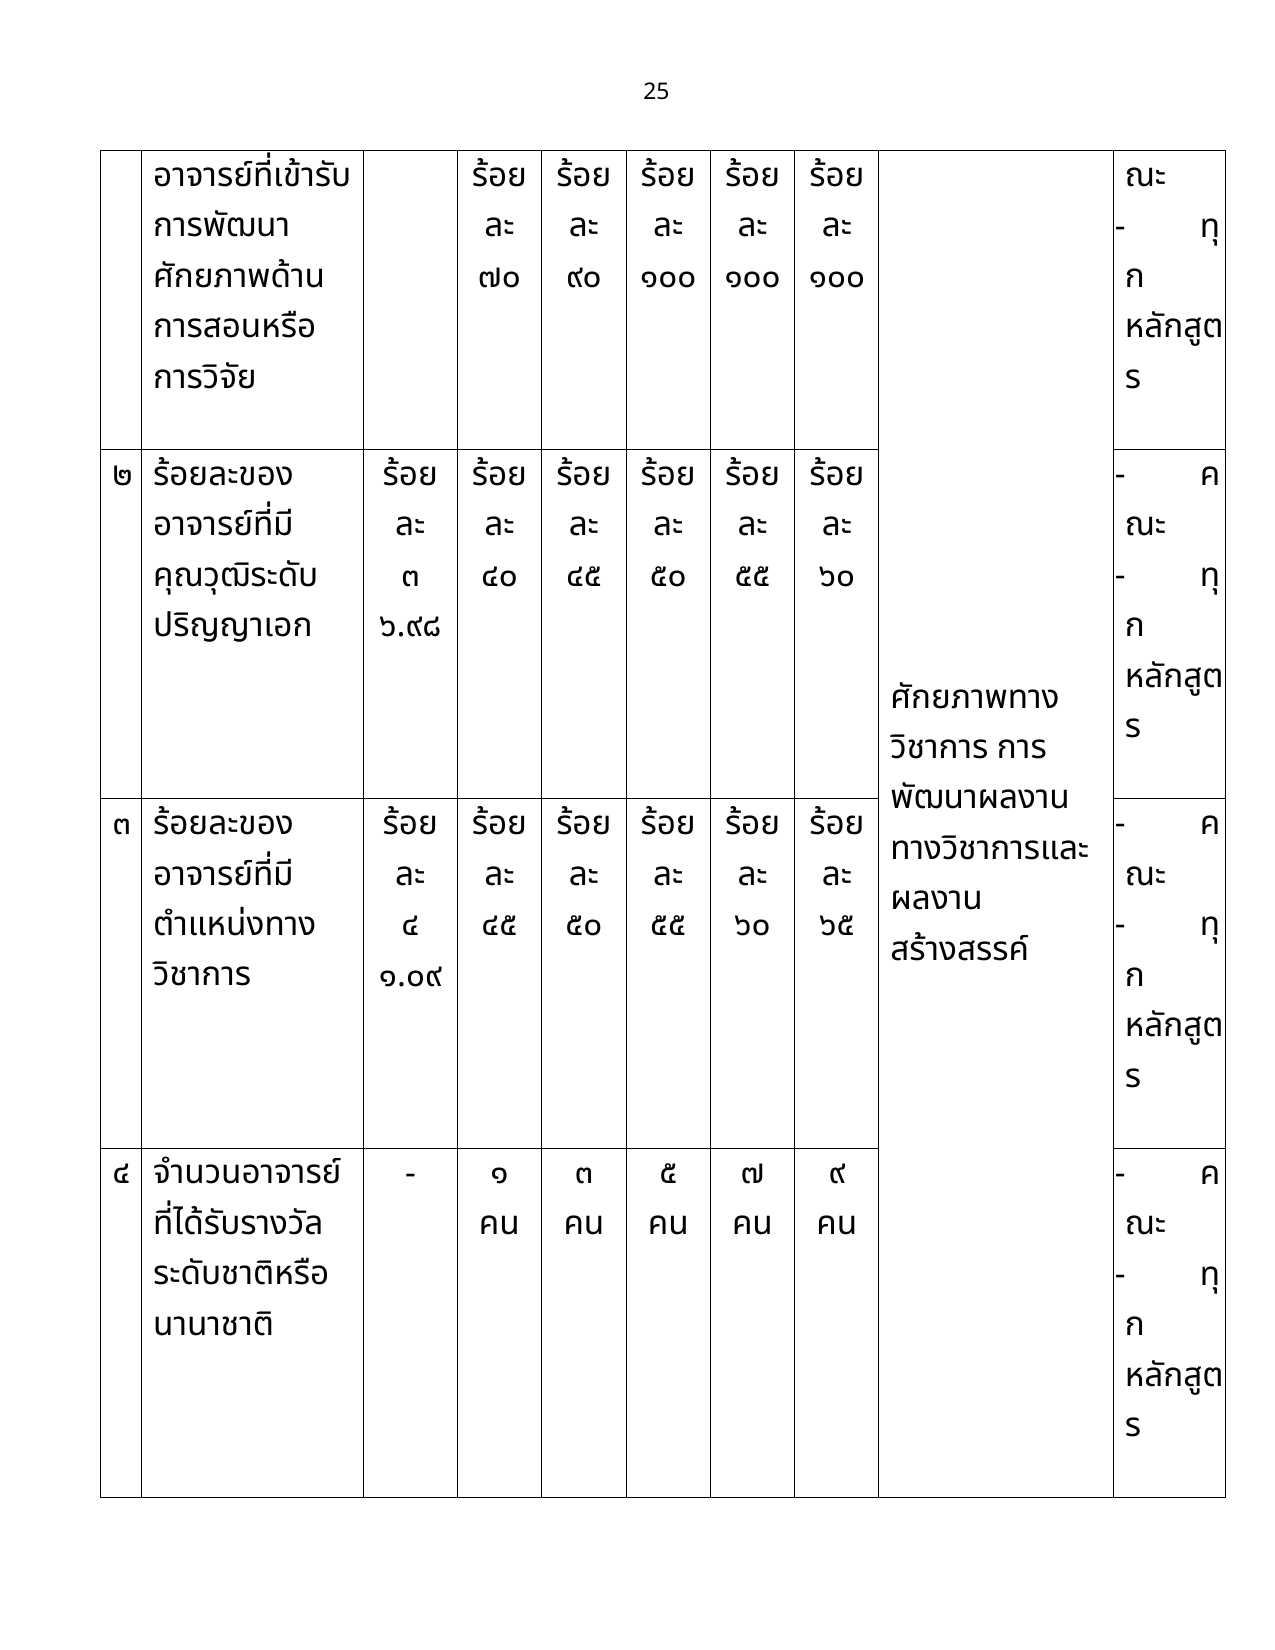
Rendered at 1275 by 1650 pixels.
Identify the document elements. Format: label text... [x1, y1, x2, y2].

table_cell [879, 151, 1113, 1497]
table_cell ร้อยละ ๕๐ [542, 799, 626, 1147]
table_cell ๓ คน [542, 1149, 626, 1497]
table_cell - [364, 1149, 457, 1497]
table_cell ร้อยละ ๔๑.๐๙ [364, 799, 457, 1147]
table_cell ร้อยละ ๖๐ [711, 799, 794, 1147]
table_cell ๙ คน [795, 1149, 878, 1497]
table_cell ร้อยละ ๔๕ [542, 450, 626, 798]
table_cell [142, 151, 363, 449]
table_cell ≥ ร้อยละ ๙๐ [542, 151, 626, 449]
table_cell ๕ คน [627, 1149, 710, 1497]
table_cell ร้อยละ ๔๕ [458, 799, 541, 1147]
table_cell ๔ [101, 1149, 141, 1497]
table_cell ร้อยละ ๕๕ [627, 799, 710, 1147]
table_cell คณะ ทุกหลักสูตร [1114, 450, 1225, 798]
table_cell ≥ ร้อยละ ๗๐ [458, 151, 541, 449]
table_cell ≥ ร้อยละ ๑๐๐ [711, 151, 794, 449]
table_cell ๓ [101, 799, 141, 1147]
table_cell คณะ ทุกหลักสูตร [1114, 1149, 1225, 1497]
table_cell คณะ ทุกหลักสูตร [1114, 799, 1225, 1147]
table_cell ร้อยละของอาจารย์ที่มีตำแหน่งทางวิชาการ [142, 799, 363, 1147]
table_cell ≥ ร้อยละ ๑๐๐ [627, 151, 710, 449]
table_cell ๑ คน [458, 1149, 541, 1497]
table_cell - [364, 151, 457, 449]
table_cell ร้อยละ ๕๐ [627, 450, 710, 798]
table_cell ๑ [101, 151, 141, 449]
table_cell ร้อยละ ๓๖.๙๘ [364, 450, 457, 798]
table_cell ร้อยละ ๔๐ [458, 450, 541, 798]
table_cell ≥ ร้อยละ ๑๐๐ [795, 151, 878, 449]
table_cell ๒ [101, 450, 141, 798]
table_cell ๗ คน [711, 1149, 794, 1497]
table_cell คณะ ทุกหลักสูตร [1114, 151, 1225, 449]
table_cell ร้อยละ ๕๕ [711, 450, 794, 798]
table_cell จำนวนอาจารย์ที่ได้รับรางวัลระดับชาติหรือ นานาชาติ [142, 1149, 363, 1497]
table_cell ร้อยละของอาจารย์ที่มีคุณวุฒิระดับปริญญาเอก [142, 450, 363, 798]
table_cell ร้อยละ ๖๐ [795, 450, 878, 798]
table_cell ร้อยละ ๖๕ [795, 799, 878, 1147]
